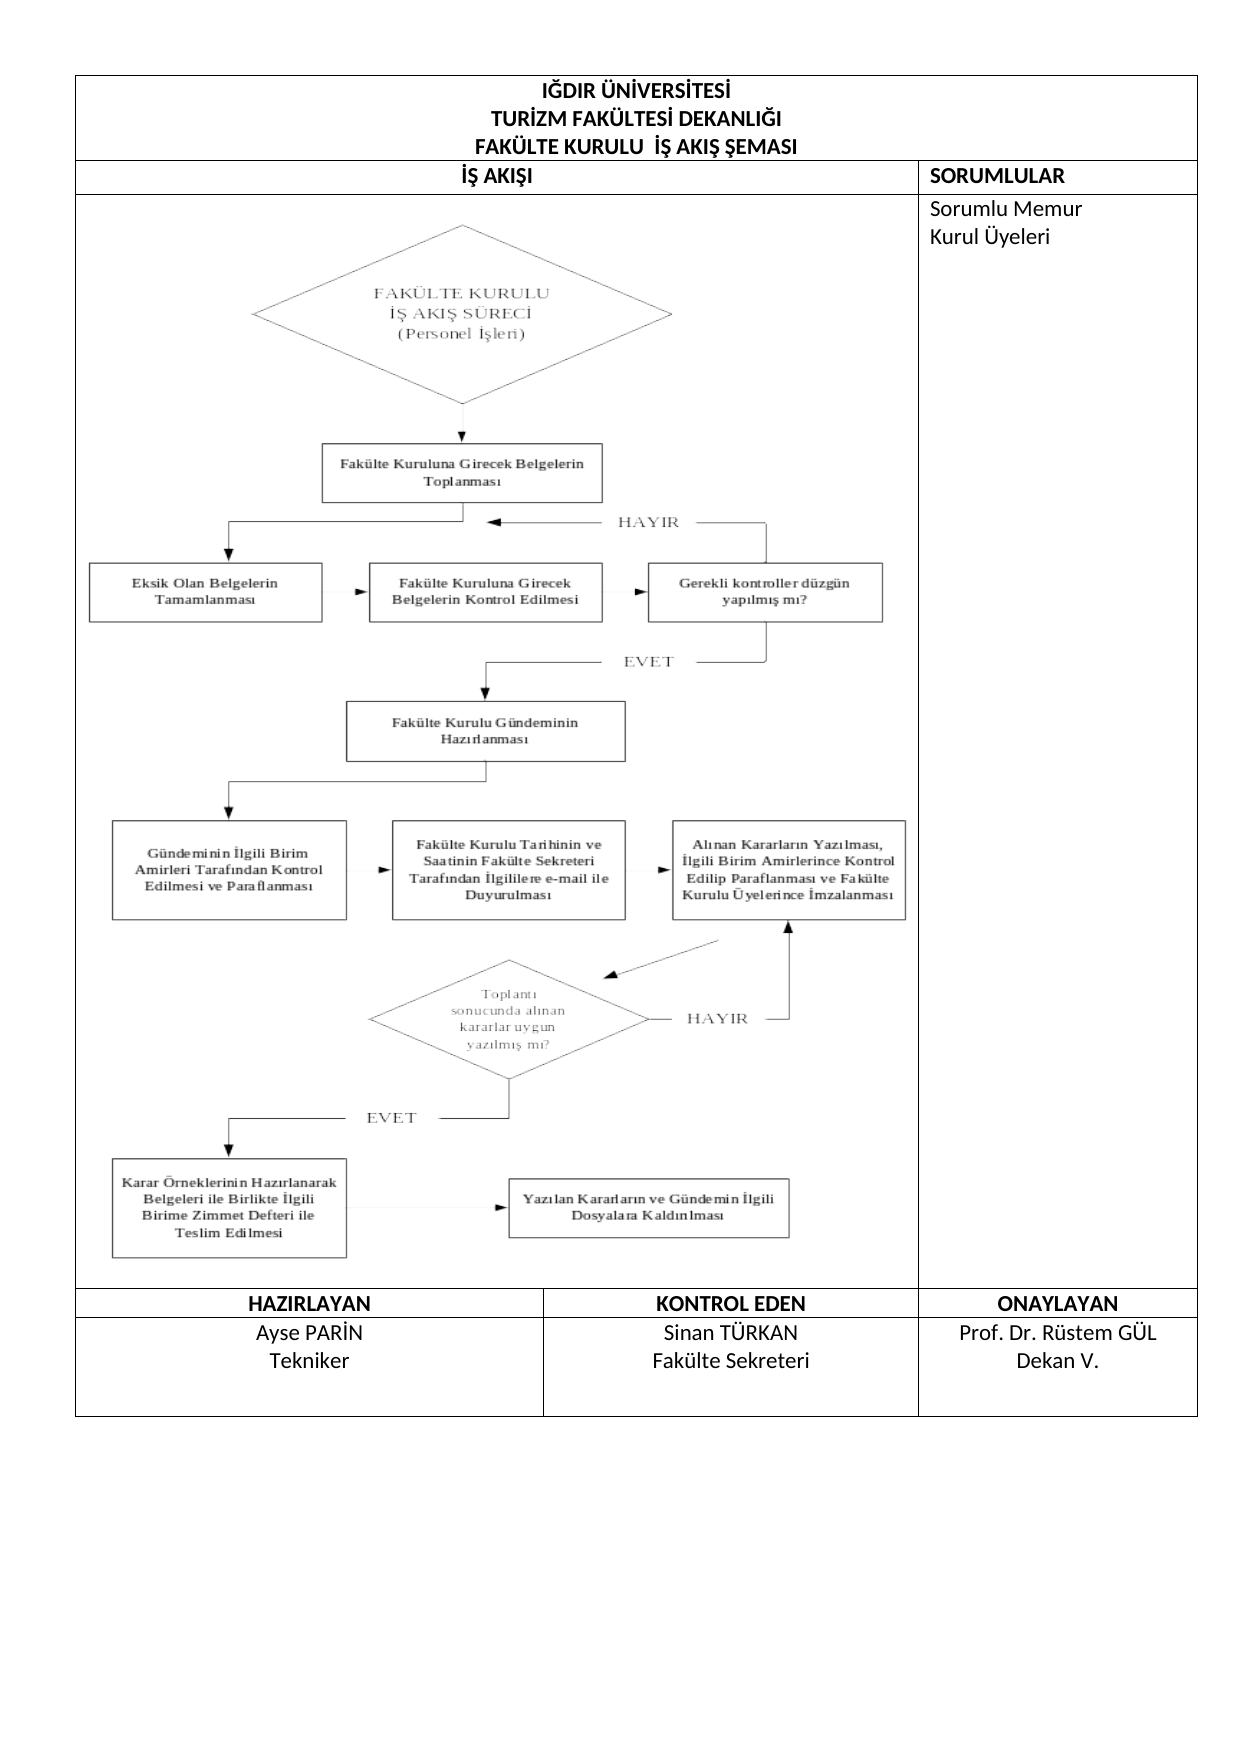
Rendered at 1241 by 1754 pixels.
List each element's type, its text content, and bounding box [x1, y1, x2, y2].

table_cell Sinan TÜRKAN Fakülte Sekreteri [544, 1318, 918, 1416]
table_header IĞDIR ÜNİVERSİTESİ TURİZM FAKÜLTESİ DEKANLIĞI FAKÜLTE KURULU İŞ AKIŞ ŞEMASI [76, 76, 1197, 160]
table_cell Sorumlu Memur Kurul Üyeleri [919, 195, 1197, 1288]
table_cell Ayse PARİN Tekniker [76, 1318, 543, 1416]
table_cell [76, 195, 918, 1288]
table_cell Prof. Dr. Rüstem GÜL Dekan V. [919, 1318, 1197, 1416]
table_cell KONTROL EDEN [544, 1289, 918, 1317]
table_cell İŞ AKIŞI [76, 161, 918, 193]
table_cell SORUMLULAR [919, 161, 1197, 193]
table_cell ONAYLAYAN [919, 1289, 1197, 1317]
table_cell HAZIRLAYAN [76, 1289, 543, 1317]
